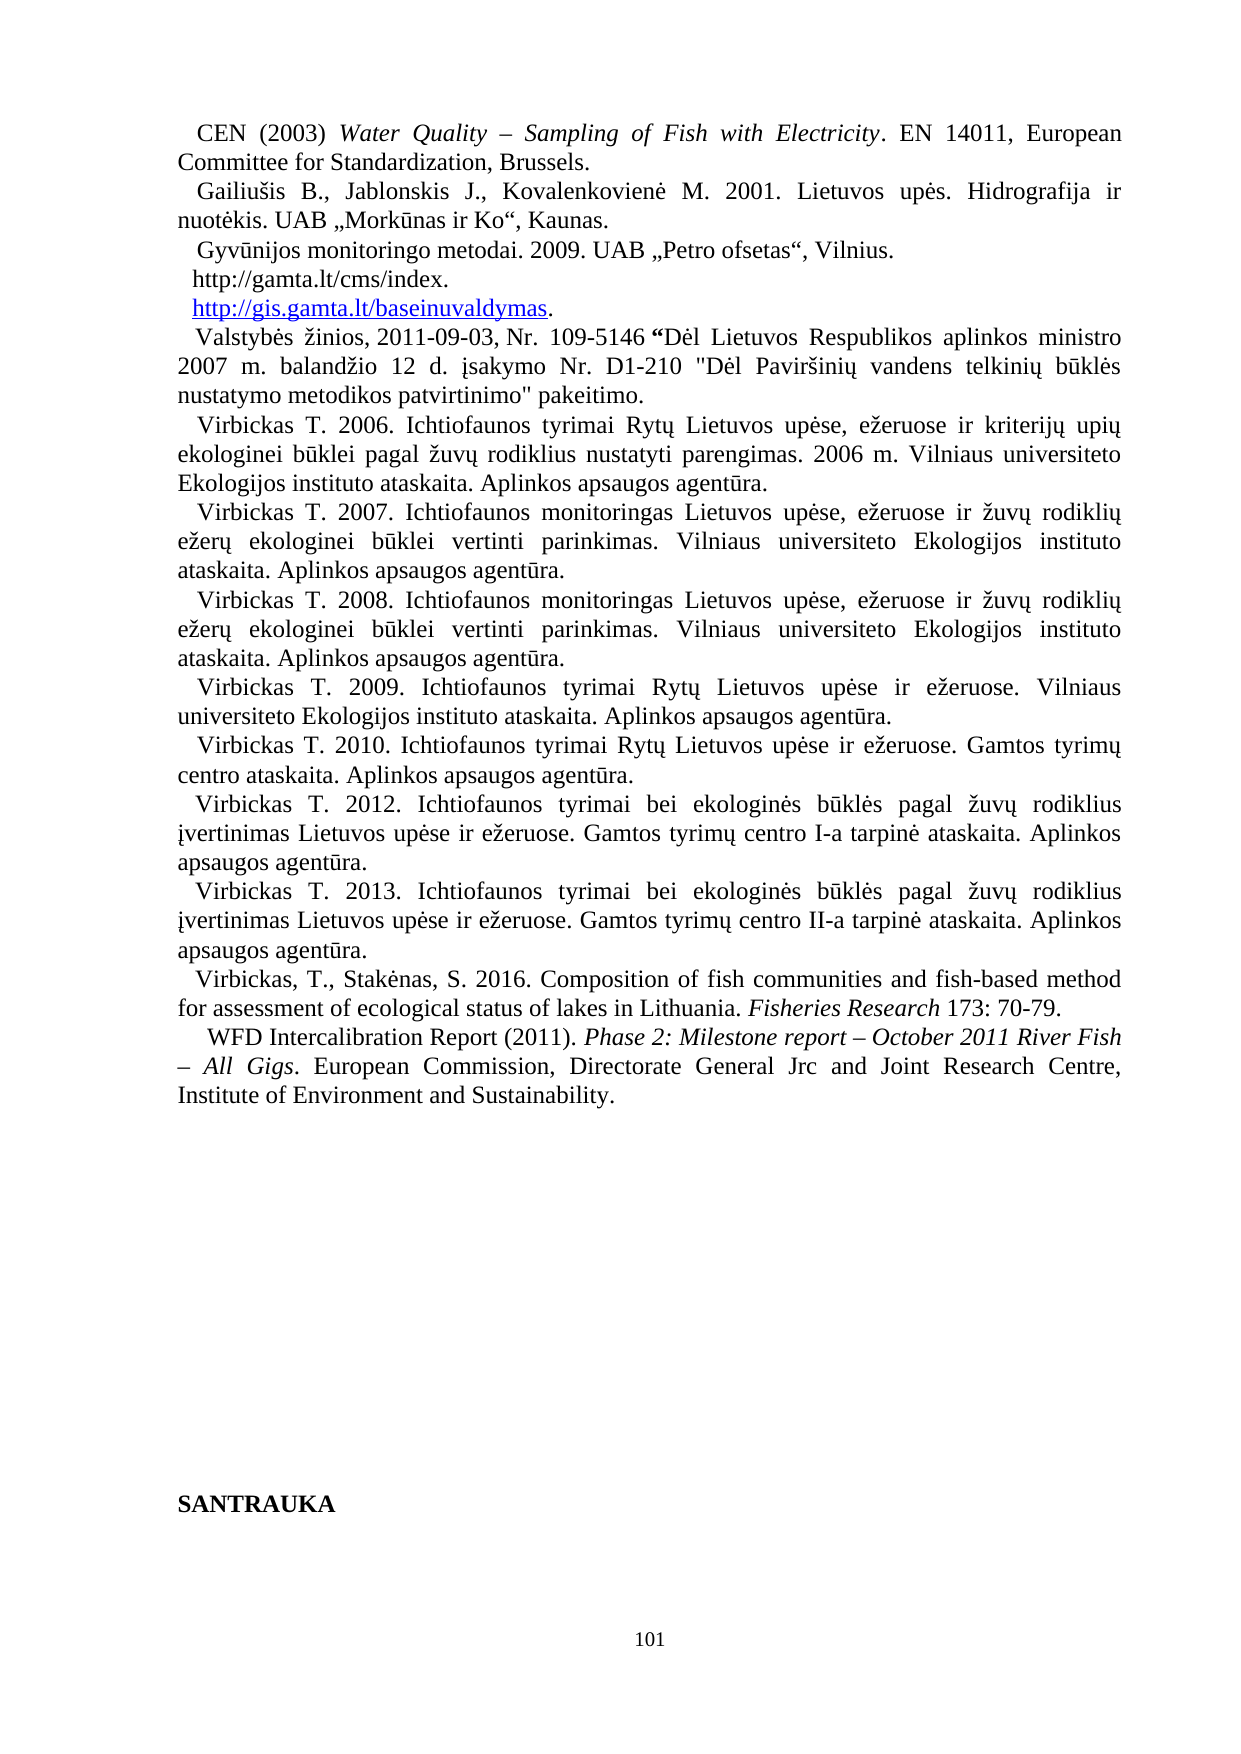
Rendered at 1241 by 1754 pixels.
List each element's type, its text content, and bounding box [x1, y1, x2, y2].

text Santrauka [177, 1489, 1122, 1518]
text Virbickas, T., Stakėnas, S. 2016. Composition of fish communities and fish-based method for assessment of ecological status of lakes in Lithuania. Fisheries Research 173: 70-79. [177, 964, 1122, 1022]
text Virbickas T. 2009. Ichtiofaunos tyrimai Rytų Lietuvos upėse ir ežeruose. Vilniaus universiteto Ekologijos instituto ataskaita. Aplinkos apsaugos agentūra. [177, 672, 1122, 731]
text Valstybės žinios, 2011-09-03, Nr. 109-5146 “Dėl Lietuvos Respublikos aplinkos ministro 2007 m. balandžio 12 d. įsakymo Nr. D1-210 "Dėl Paviršinių vandens telkinių būklės nustatymo metodikos patvirtinimo" pakeitimo. [177, 322, 1122, 410]
text Gailiušis B., Jablonskis J., Kovalenkovienė M. 2001. Lietuvos upės. Hidrografija ir nuotėkis. UAB „Morkūnas ir Ko“, Kaunas. [177, 176, 1122, 235]
text Virbickas T. 2012. Ichtiofaunos tyrimai bei ekologinės būklės pagal žuvų rodiklius įvertinimas Lietuvos upėse ir ežeruose. Gamtos tyrimų centro I-a tarpinė ataskaita. Aplinkos apsaugos agentūra. [177, 789, 1122, 876]
text WFD Intercalibration Report (2011). Phase 2: Milestone report – October 2011 River Fish – All Gigs. European Commission, Directorate General Jrc and Joint Research Centre, Institute of Environment and Sustainability. [177, 1022, 1122, 1110]
text Virbickas T. 2007. Ichtiofaunos monitoringas Lietuvos upėse, ežeruose ir žuvų rodiklių ežerų ekologinei būklei vertinti parinkimas. Vilniaus universiteto Ekologijos instituto ataskaita. Aplinkos apsaugos agentūra. [177, 497, 1122, 585]
text CEN (2003) Water Quality – Sampling of Fish with Electricity. EN 14011, European Committee for Standardization, Brussels. [177, 118, 1122, 176]
text Gyvūnijos monitoringo metodai. 2009. UAB „Petro ofsetas“, Vilnius. [177, 235, 1122, 264]
text Virbickas T. 2013. Ichtiofaunos tyrimai bei ekologinės būklės pagal žuvų rodiklius įvertinimas Lietuvos upėse ir ežeruose. Gamtos tyrimų centro II-a tarpinė ataskaita. Aplinkos apsaugos agentūra. [177, 876, 1122, 964]
text Virbickas T. 2010. Ichtiofaunos tyrimai Rytų Lietuvos upėse ir ežeruose. Gamtos tyrimų centro ataskaita. Aplinkos apsaugos agentūra. [177, 731, 1122, 789]
text http://gamta.lt/cms/index. [177, 264, 1122, 293]
text Virbickas T. 2008. Ichtiofaunos monitoringas Lietuvos upėse, ežeruose ir žuvų rodiklių ežerų ekologinei būklei vertinti parinkimas. Vilniaus universiteto Ekologijos instituto ataskaita. Aplinkos apsaugos agentūra. [177, 585, 1122, 672]
text http://gis.gamta.lt/baseinuvaldymas. [177, 293, 1122, 322]
text Virbickas T. 2006. Ichtiofaunos tyrimai Rytų Lietuvos upėse, ežeruose ir kriterijų upių ekologinei būklei pagal žuvų rodiklius nustatyti parengimas. 2006 m. Vilniaus universiteto Ekologijos instituto ataskaita. Aplinkos apsaugos agentūra. [177, 410, 1122, 497]
